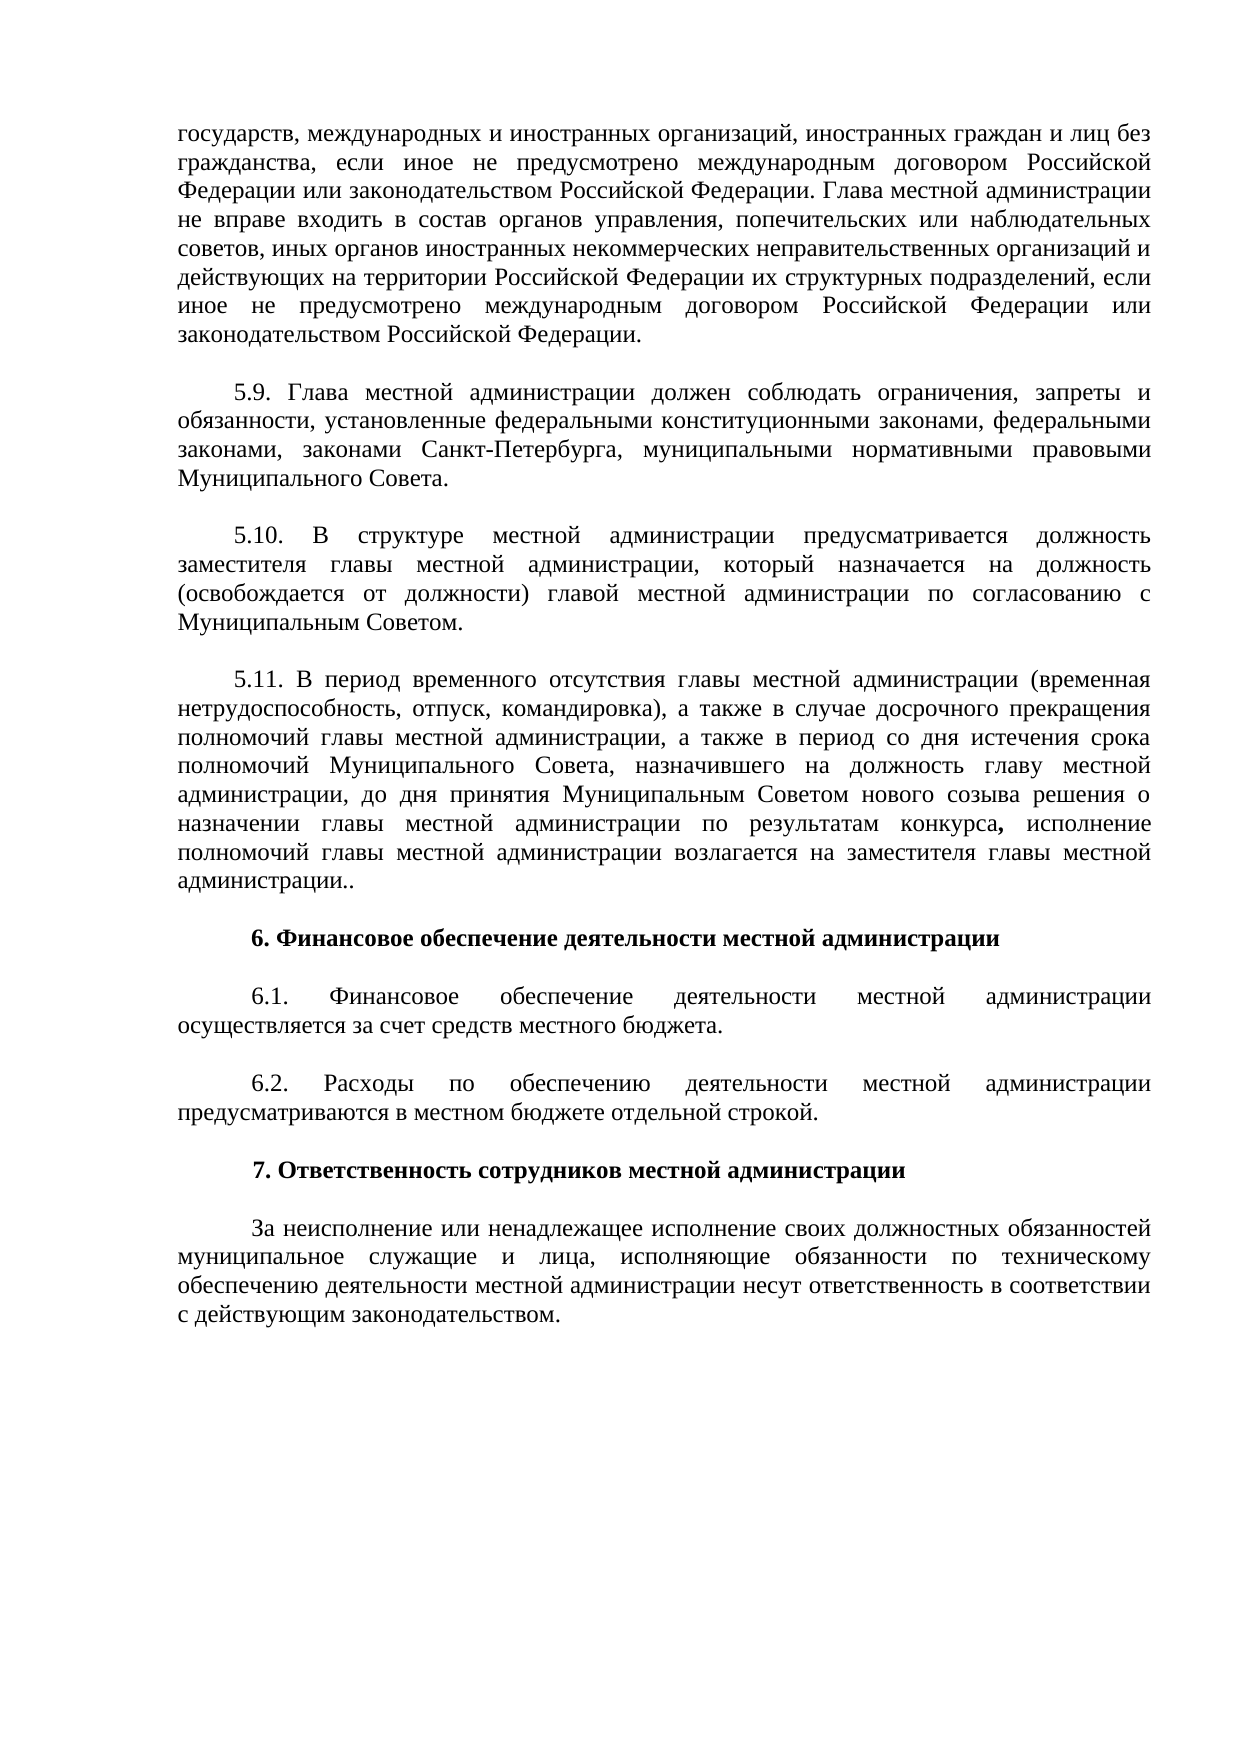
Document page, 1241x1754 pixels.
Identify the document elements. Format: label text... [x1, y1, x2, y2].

text 6.1. Финансовое обеспечение деятельности местной администрации осуществляется за счет средств местного бюджета. [177, 981, 1152, 1039]
text За неисполнение или ненадлежащее исполнение своих должностных обязанностей муниципальное служащие и лица, исполняющие обязанности по техническому обеспечению деятельности местной администрации несут ответственность в соответствии с действующим законодательством. [177, 1213, 1152, 1328]
text 7. Ответственность сотрудников местной администрации [177, 1155, 1152, 1183]
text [177, 118, 1152, 348]
text 6.2. Расходы по обеспечению деятельности местной администрации предусматриваются в местном бюджете отдельной строкой. [177, 1068, 1152, 1126]
text 5.11. В период временного отсутствия главы местной администрации (временная нетрудоспособность, отпуск, командировка), а также в случае досрочного прекращения полномочий главы местной администрации, а также в период со дня истечения срока полномочий Муниципального Совета, назначившего на должность главу местной администрации, до дня принятия Муниципальным Советом нового созыва решения о назначении главы местной администрации по результатам конкурса, исполнение полномочий главы местной администрации возлагается на заместителя главы местной администрации.. [177, 664, 1152, 894]
text 5.9. Глава местной администрации должен соблюдать ограничения, запреты и обязанности, установленные федеральными конституционными законами, федеральными законами, законами Санкт-Петербурга, муниципальными нормативными правовыми Муниципального Совета. [177, 377, 1152, 492]
text 6. Финансовое обеспечение деятельности местной администрации [177, 923, 1152, 952]
text 5.10. В структуре местной администрации предусматривается должность заместителя главы местной администрации, который назначается на должность (освобождается от должности) главой местной администрации по согласованию с Муниципальным Советом. [177, 521, 1152, 636]
